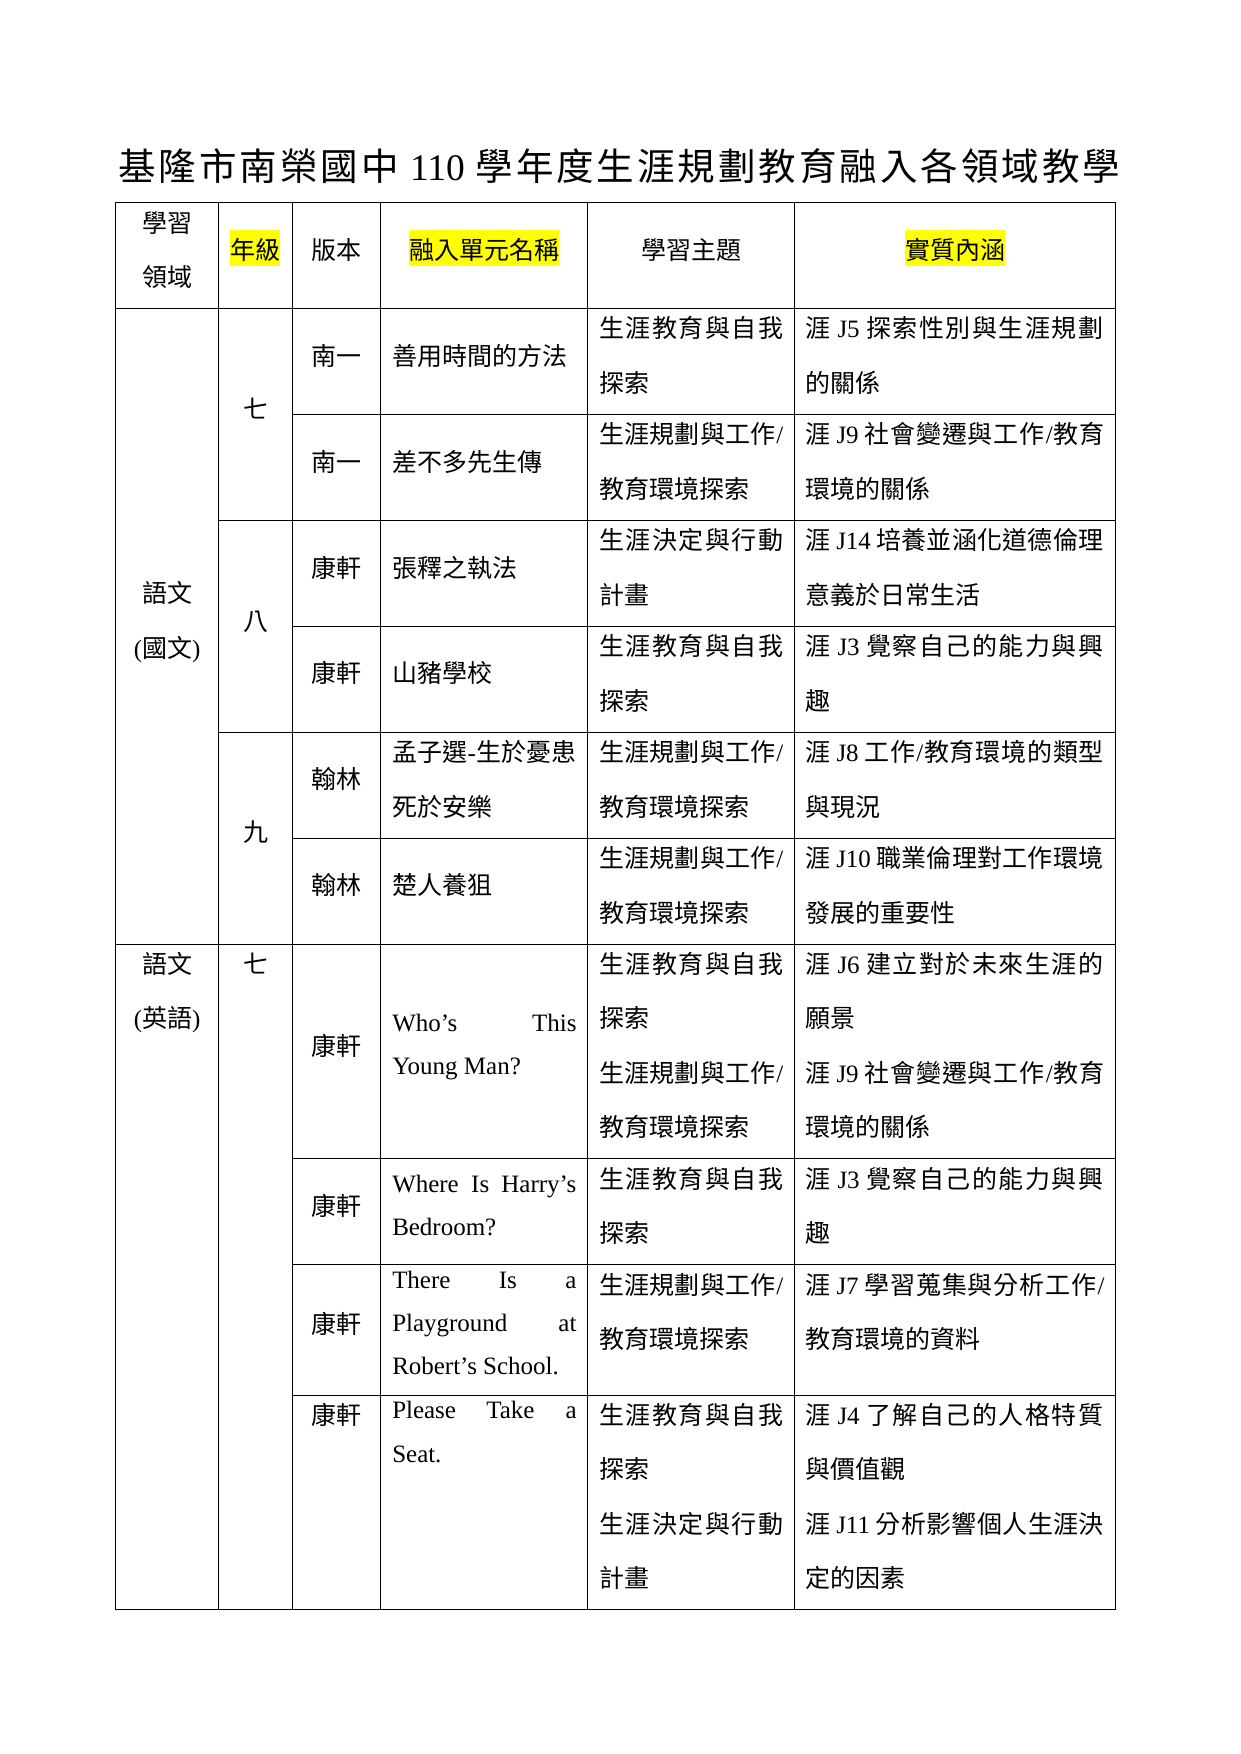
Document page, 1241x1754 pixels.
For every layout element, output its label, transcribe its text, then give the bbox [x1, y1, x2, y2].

table_cell Where Is Harry’s Bedroom? [381, 1159, 587, 1264]
table_cell 生涯規劃與工作/教育環境探索 [588, 1265, 794, 1394]
table_cell 翰林 [293, 733, 380, 838]
table_cell 生涯教育與自我探索 [588, 1159, 794, 1264]
table_cell 南一 [293, 415, 380, 520]
table_cell 涯J14培養並涵化道德倫理意義於日常生活 [795, 521, 1115, 626]
table_header 實質內涵 [795, 203, 1115, 308]
table_cell 康軒 [293, 1159, 380, 1264]
table_cell 涯J8工作/教育環境的類型與現況 [795, 733, 1115, 838]
table_header 年級 [219, 203, 292, 308]
table_cell Please Take a Seat. [381, 1396, 587, 1609]
table_header 版本 [293, 203, 380, 308]
table_cell 生涯教育與自我探索 [588, 309, 794, 414]
table_cell 南一 [293, 309, 380, 414]
table_cell 涯J9社會變遷與工作/教育環境的關係 [795, 415, 1115, 520]
table_cell 康軒 [293, 521, 380, 626]
text 基隆市南榮國中110學年度生涯規劃教育融入各領域教學 [118, 127, 1122, 202]
table_cell 七 [219, 309, 292, 520]
table_cell 涯J5探索性別與生涯規劃的關係 [795, 309, 1115, 414]
table_cell 涯J3覺察自己的能力與興趣 [795, 627, 1115, 732]
table_cell 涯J10職業倫理對工作環境發展的重要性 [795, 839, 1115, 943]
table_cell 孟子選-生於憂患死於安樂 [381, 733, 587, 838]
table_cell 涯J6建立對於未來生涯的願景 涯J9社會變遷與工作/教育環境的關係 [795, 945, 1115, 1158]
table_cell There Is a Playground at Robert’s School. [381, 1265, 587, 1394]
table_cell 康軒 [293, 627, 380, 732]
table_cell 涯J7學習蒐集與分析工作/教育環境的資料 [795, 1265, 1115, 1394]
table_cell 生涯決定與行動計畫 [588, 521, 794, 626]
table_cell 生涯教育與自我探索 生涯決定與行動計畫 [588, 1396, 794, 1609]
table_cell 差不多先生傳 [381, 415, 587, 520]
table_cell 楚人養狙 [381, 839, 587, 943]
table_cell 山豬學校 [381, 627, 587, 732]
table_cell 善用時間的方法 [381, 309, 587, 414]
table_header 學習主題 [588, 203, 794, 308]
table_cell 生涯規劃與工作/教育環境探索 [588, 415, 794, 520]
table_cell 翰林 [293, 839, 380, 943]
table_cell 生涯教育與自我探索 [588, 627, 794, 732]
table_cell Who’s This Young Man? [381, 945, 587, 1158]
table_cell 涯J3覺察自己的能力與興趣 [795, 1159, 1115, 1264]
table_cell 語文 (國文) [116, 309, 218, 943]
table_cell 張釋之執法 [381, 521, 587, 626]
table_cell 語文 (英語) [116, 945, 218, 1609]
table_cell 七 [219, 945, 292, 1609]
table_cell 生涯規劃與工作/教育環境探索 [588, 733, 794, 838]
table_cell 生涯教育與自我探索 生涯規劃與工作/教育環境探索 [588, 945, 794, 1158]
table_cell 康軒 [293, 945, 380, 1158]
table_cell 生涯規劃與工作/教育環境探索 [588, 839, 794, 943]
table_cell 八 [219, 521, 292, 732]
table_cell 九 [219, 733, 292, 943]
table_cell 涯J4了解自己的人格特質與價值觀 涯J11分析影響個人生涯決定的因素 [795, 1396, 1115, 1609]
table_cell 康軒 [293, 1265, 380, 1394]
table_header 學習 領域 [116, 203, 218, 308]
table_cell 康軒 [293, 1396, 380, 1609]
table_header 融入單元名稱 [381, 203, 587, 308]
